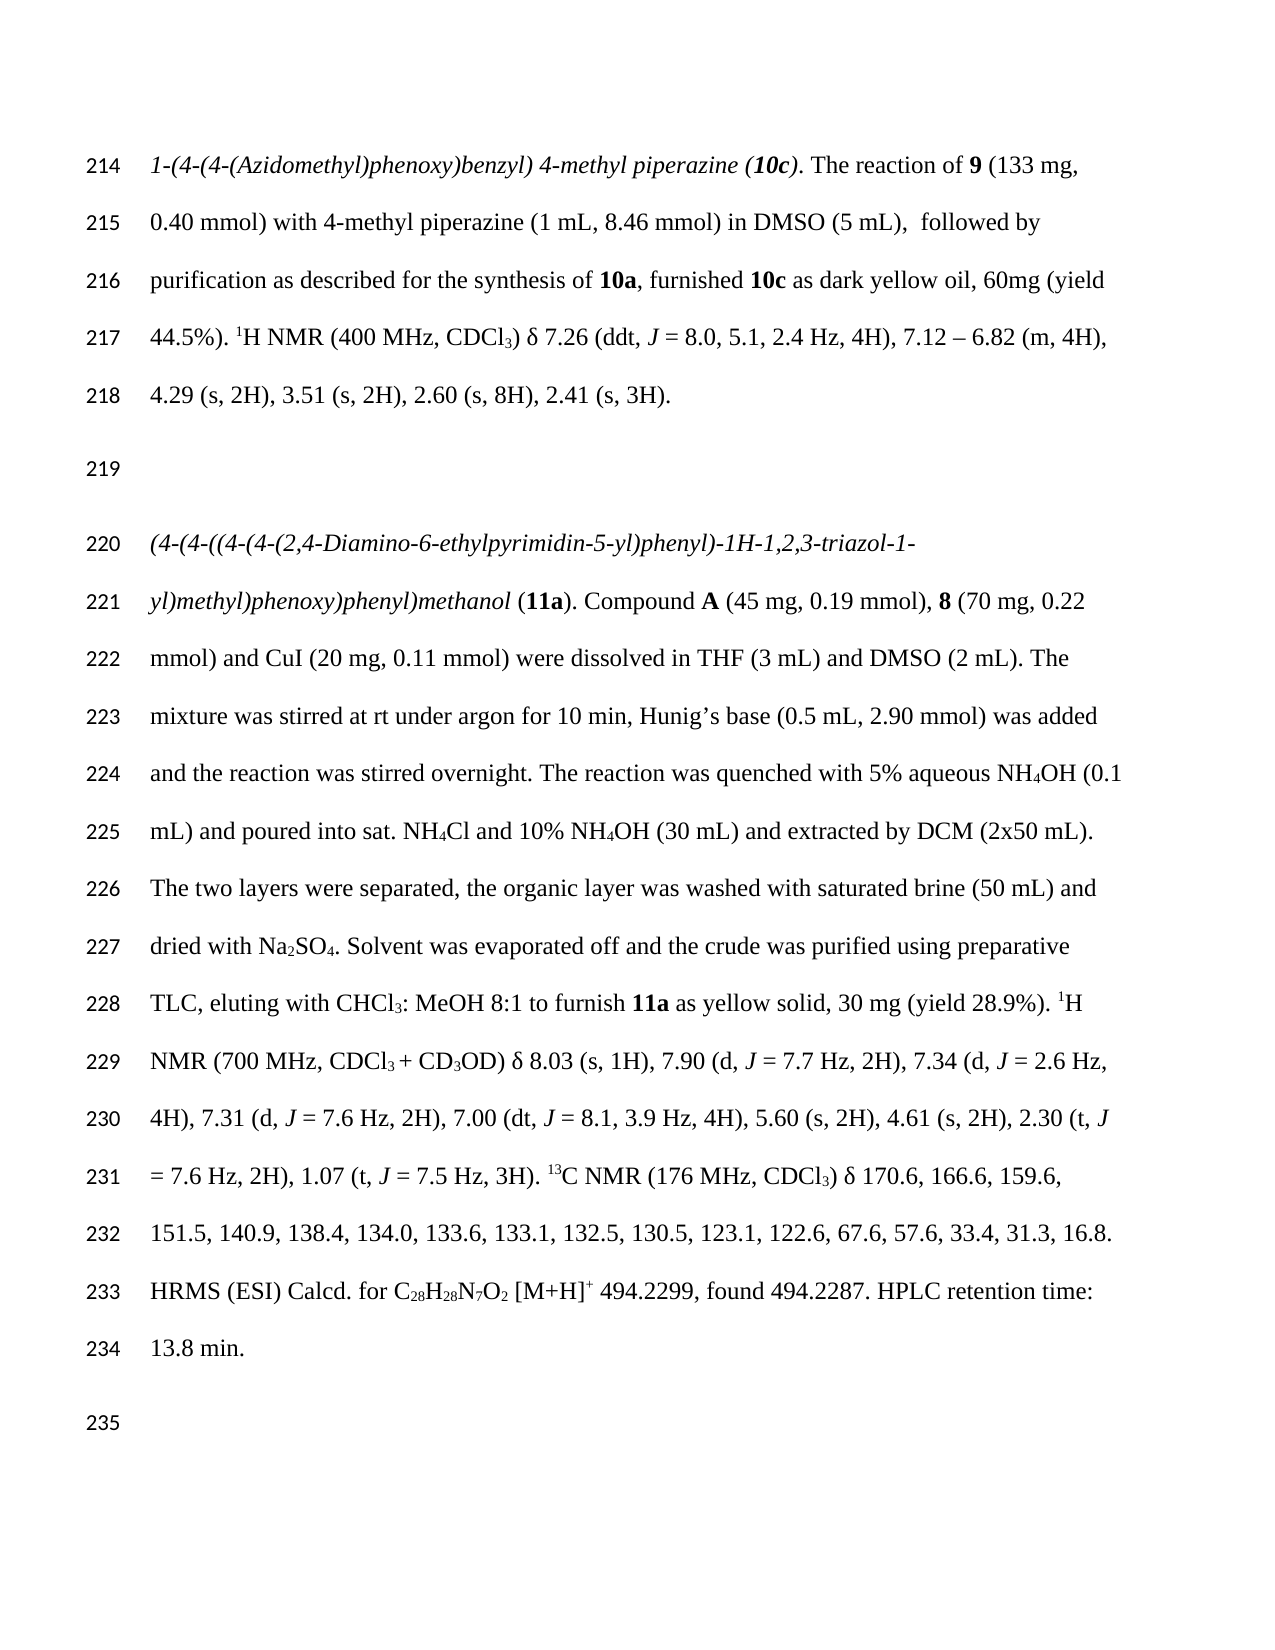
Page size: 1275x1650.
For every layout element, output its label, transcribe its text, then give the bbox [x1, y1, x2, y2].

text 1-(4-(4-(Azidomethyl)phenoxy)benzyl) 4-methyl piperazine (10c). The reaction of 9 (133 mg, 0.40 mmol) with 4-methyl piperazine (1 mL, 8.46 mmol) in DMSO (5 mL), followed by purification as described for the synthesis of 10a, furnished 10c as dark yellow oil, 60mg (yield 44.5%). 1H NMR (400 MHz, CDCl3) δ 7.26 (ddt, J = 8.0, 5.1, 2.4 Hz, 4H), 7.12 – 6.82 (m, 4H), 4.29 (s, 2H), 3.51 (s, 2H), 2.60 (s, 8H), 2.41 (s, 3H). [150, 150, 1125, 409]
text (4-(4-((4-(4-(2,4-Diamino-6-ethylpyrimidin-5-yl)phenyl)-1H-1,2,3-triazol-1-yl)methyl)phenoxy)phenyl)methanol (11a). Compound A (45 mg, 0.19 mmol), 8 (70 mg, 0.22 mmol) and CuI (20 mg, 0.11 mmol) were dissolved in THF (3 mL) and DMSO (2 mL). The mixture was stirred at rt under argon for 10 min, Hunig’s base (0.5 mL, 2.90 mmol) was added and the reaction was stirred overnight. The reaction was quenched with 5% aqueous NH4OH (0.1 mL) and poured into sat. NH4Cl and 10% NH4OH (30 mL) and extracted by DCM (2x50 mL). The two layers were separated, the organic layer was washed with saturated brine (50 mL) and dried with Na2SO4. Solvent was evaporated off and the crude was purified using preparative TLC, eluting with CHCl3: MeOH 8:1 to furnish 11a as yellow solid, 30 mg (yield 28.9%). 1H NMR (700 MHz, CDCl3 + CD3OD) δ 8.03 (s, 1H), 7.90 (d, J = 7.7 Hz, 2H), 7.34 (d, J = 2.6 Hz, 4H), 7.31 (d, J = 7.6 Hz, 2H), 7.00 (dt, J = 8.1, 3.9 Hz, 4H), 5.60 (s, 2H), 4.61 (s, 2H), 2.30 (t, J = 7.6 Hz, 2H), 1.07 (t, J = 7.5 Hz, 3H). 13C NMR (176 MHz, CDCl3) δ 170.6, 166.6, 159.6, 151.5, 140.9, 138.4, 134.0, 133.6, 133.1, 132.5, 130.5, 123.1, 122.6, 67.6, 57.6, 33.4, 31.3, 16.8. HRMS (ESI) Calcd. for C28H28N7O2 [M+H]+ 494.2299, found 494.2287. HPLC retention time: 13.8 min. [150, 528, 1125, 1362]
